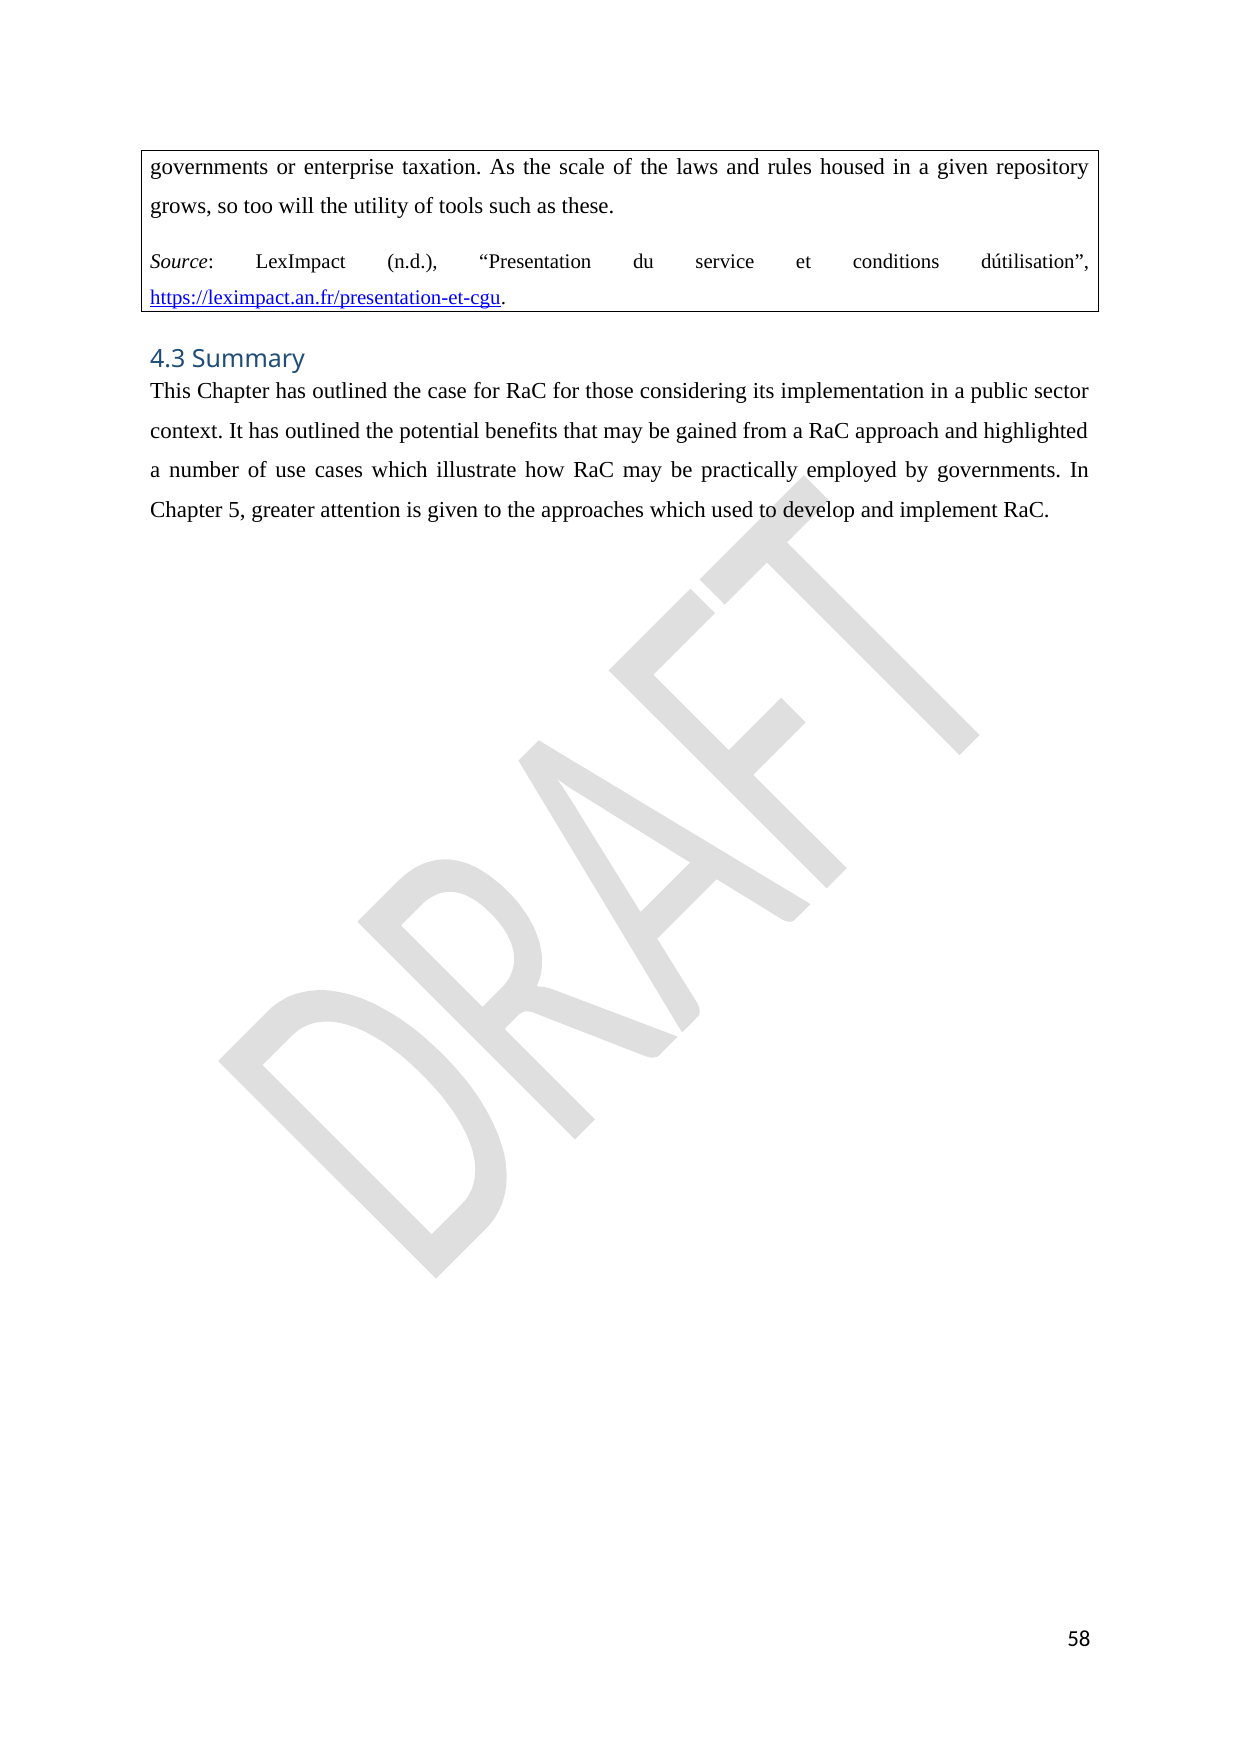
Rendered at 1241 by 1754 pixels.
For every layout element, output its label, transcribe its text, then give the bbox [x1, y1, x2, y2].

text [142, 151, 1098, 219]
text This Chapter has outlined the case for RaC for those considering its implementation in a public sector context. It has outlined the potential benefits that may be gained from a RaC approach and highlighted a number of use cases which illustrate how RaC may be practically employed by governments. In Chapter 5, greater attention is given to the approaches which used to develop and implement RaC. [150, 377, 1090, 522]
text Source: LexImpact (n.d.), “Presentation du service et conditions dútilisation”, https://leximpact.an.fr/presentation-et-cgu. [142, 246, 1098, 311]
subtitle 4.3 Summary [150, 341, 1090, 375]
